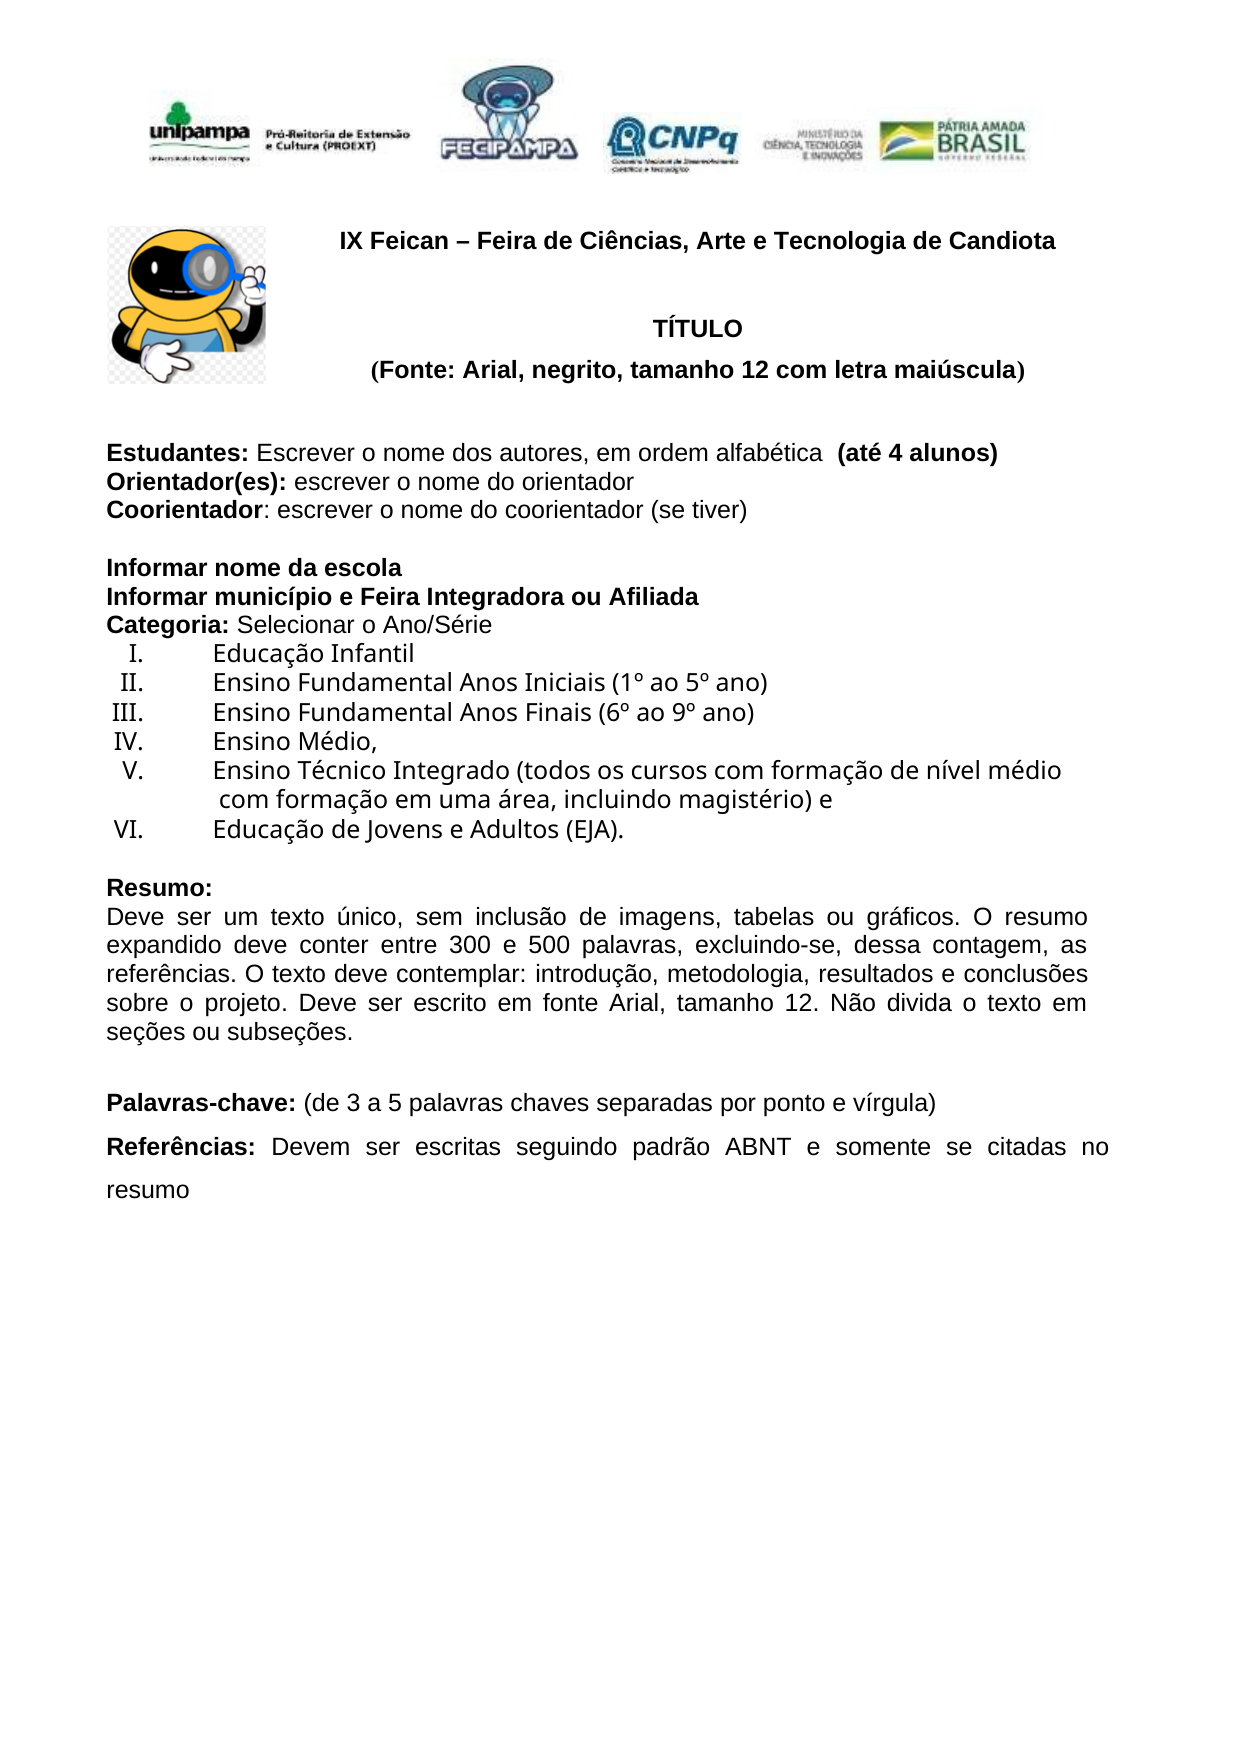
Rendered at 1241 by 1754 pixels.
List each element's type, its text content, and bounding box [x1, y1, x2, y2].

list Ensino Fundamental Anos Iniciais (1º ao 5º ano) [144, 668, 1111, 698]
picture [436, 58, 580, 172]
text Estudantes: Escrever o nome dos autores, em ordem alfabética (até 4 alunos) Orientador(es): escrever o nome do orientador [106, 438, 1111, 496]
list Ensino Médio, [144, 727, 1111, 756]
text Resumo: [106, 873, 1088, 902]
picture [603, 112, 743, 174]
text Coorientador: escrever o nome do coorientador (se tiver) [106, 496, 1111, 524]
list Educação Infantil [144, 639, 1111, 668]
picture [148, 90, 413, 167]
list Ensino Técnico Integrado (todos os cursos com formação de nível médio com formação em uma área, incluindo magistério) e [144, 756, 1111, 814]
text Palavras-chave: (de 3 a 5 palavras chaves separadas por ponto e vírgula) [106, 1088, 1111, 1117]
text Referências: Devem ser escritas seguindo padrão ABNT e somente se citadas no resumo [106, 1132, 1111, 1203]
text TÍTULO [266, 314, 1111, 343]
text Informar município e Feira Integradora ou Afiliada [106, 582, 1111, 611]
list Educação de Jovens e Adultos (EJA). [144, 814, 1111, 844]
text Informar nome da escola [106, 553, 1111, 582]
list Ensino Fundamental Anos Finais (6º ao 9º ano) [144, 698, 1111, 727]
picture [106, 226, 266, 383]
text Categoria: Selecionar o Ano/Série [106, 611, 1109, 639]
text Deve ser um texto único, sem inclusão de imagens, tabelas ou gráficos. O resumo expandido deve conter entre 300 e 500 palavras, excluindo-se, dessa contagem, as referências. O texto deve contemplar: introdução, metodologia, resultados e conclusões sobre o projeto. Deve ser escrito em fonte Arial, tamanho 12. Não divida o texto em seções ou subseções. [106, 902, 1088, 1045]
picture [754, 107, 1044, 174]
text IX Feican – Feira de Ciências, Arte e Tecnologia de Candiota [266, 226, 1111, 254]
text (Fonte: Arial, negrito, tamanho 12 com letra maiúscula) [106, 355, 1111, 384]
